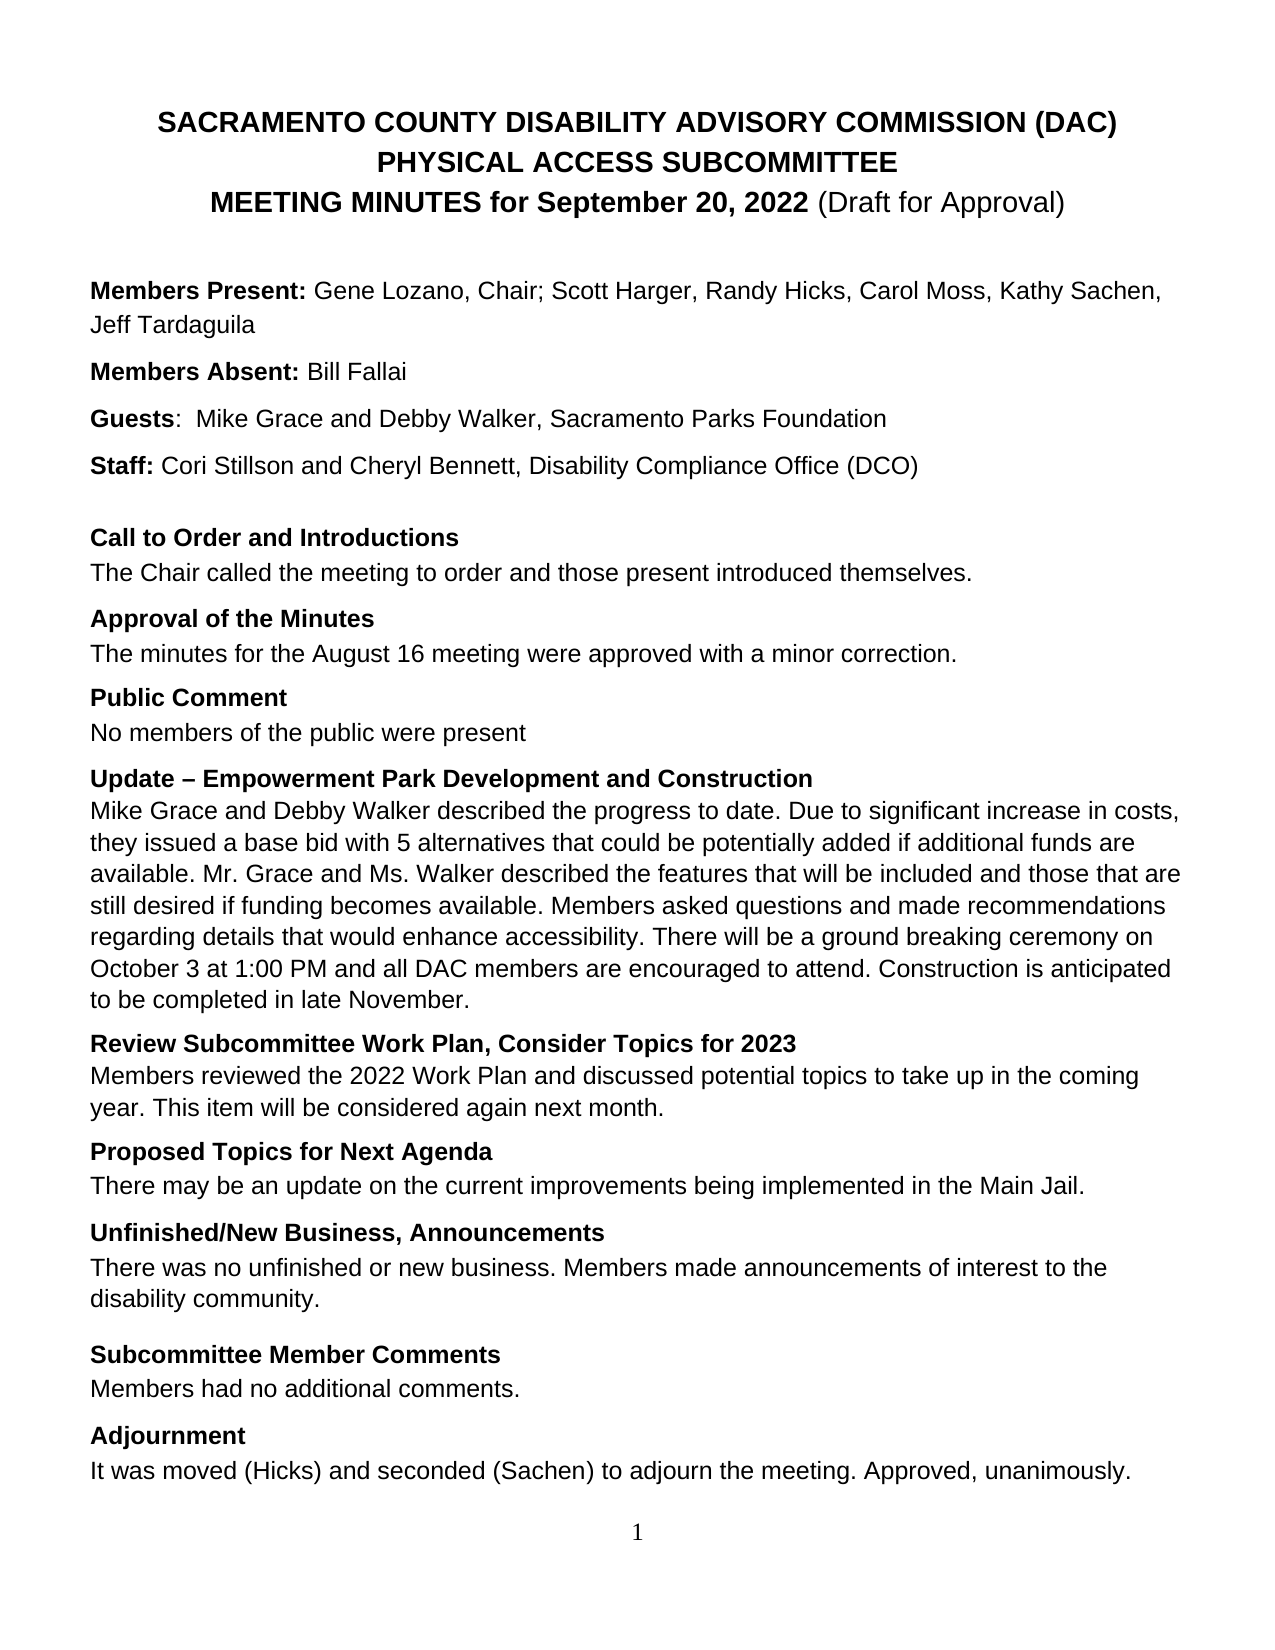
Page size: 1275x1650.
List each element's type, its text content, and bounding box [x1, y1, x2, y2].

text PHYSICAL ACCESS SUBCOMMITTEE [90, 145, 1185, 179]
text Review Subcommittee Work Plan, Consider Topics for 2023 [90, 1029, 1185, 1058]
text Approval of the Minutes [90, 604, 1185, 633]
text Subcommittee Member Comments [90, 1340, 1185, 1368]
text Guests: Mike Grace and Debby Walker, Sacramento Parks Foundation [90, 404, 1185, 433]
text There may be an update on the current improvements being implemented in the Main Jail. [90, 1171, 1185, 1200]
text MEETING MINUTES for September 20, 2022 (Draft for Approval) [90, 185, 1185, 219]
text Public Comment [90, 683, 1185, 712]
text Adjournment [90, 1421, 1185, 1450]
text Call to Order and Introductions [90, 523, 1185, 552]
text There was no unfinished or new business. Members made announcements of interest to the disability community. [90, 1253, 1185, 1312]
text SACRAMENTO COUNTY DISABILITY ADVISORY COMMISSION (DAC) [90, 105, 1185, 138]
text Staff: Cori Stillson and Cheryl Bennett, Disability Compliance Office (DCO) [90, 451, 1185, 480]
text The minutes for the August 16 meeting were approved with a minor correction. [90, 639, 1185, 668]
text Members Absent: Bill Fallai [90, 357, 1185, 386]
text Unfinished/New Business, Announcements [90, 1218, 1185, 1247]
text Members Present: Gene Lozano, Chair; Scott Harger, Randy Hicks, Carol Moss, Kathy Sachen, Jeff Tardaguila [90, 276, 1185, 339]
text Update – Empowerment Park Development and Construction [90, 764, 1185, 793]
text It was moved (Hicks) and seconded (Sachen) to adjourn the meeting. Approved, unanimously. [90, 1456, 1185, 1484]
text Mike Grace and Debby Walker described the progress to date. Due to significant increase in costs, they issued a base bid with 5 alternatives that could be potentially added if additional funds are available. Mr. Grace and Ms. Walker described the features that will be included and those that are still desired if funding becomes available. Members asked questions and made recommendations regarding details that would enhance accessibility. There will be a ground breaking ceremony on October 3 at 1:00 PM and all DAC members are encouraged to attend. Construction is anticipated to be completed in late November. [90, 796, 1185, 1014]
text Members had no additional comments. [90, 1374, 1185, 1403]
text Proposed Topics for Next Agenda [90, 1137, 1185, 1165]
text The Chair called the meeting to order and those present introduced themselves. [90, 557, 1185, 586]
text Members reviewed the 2022 Work Plan and discussed potential topics to take up in the coming year. This item will be considered again next month. [90, 1061, 1185, 1121]
text No members of the public were present [90, 717, 1185, 746]
